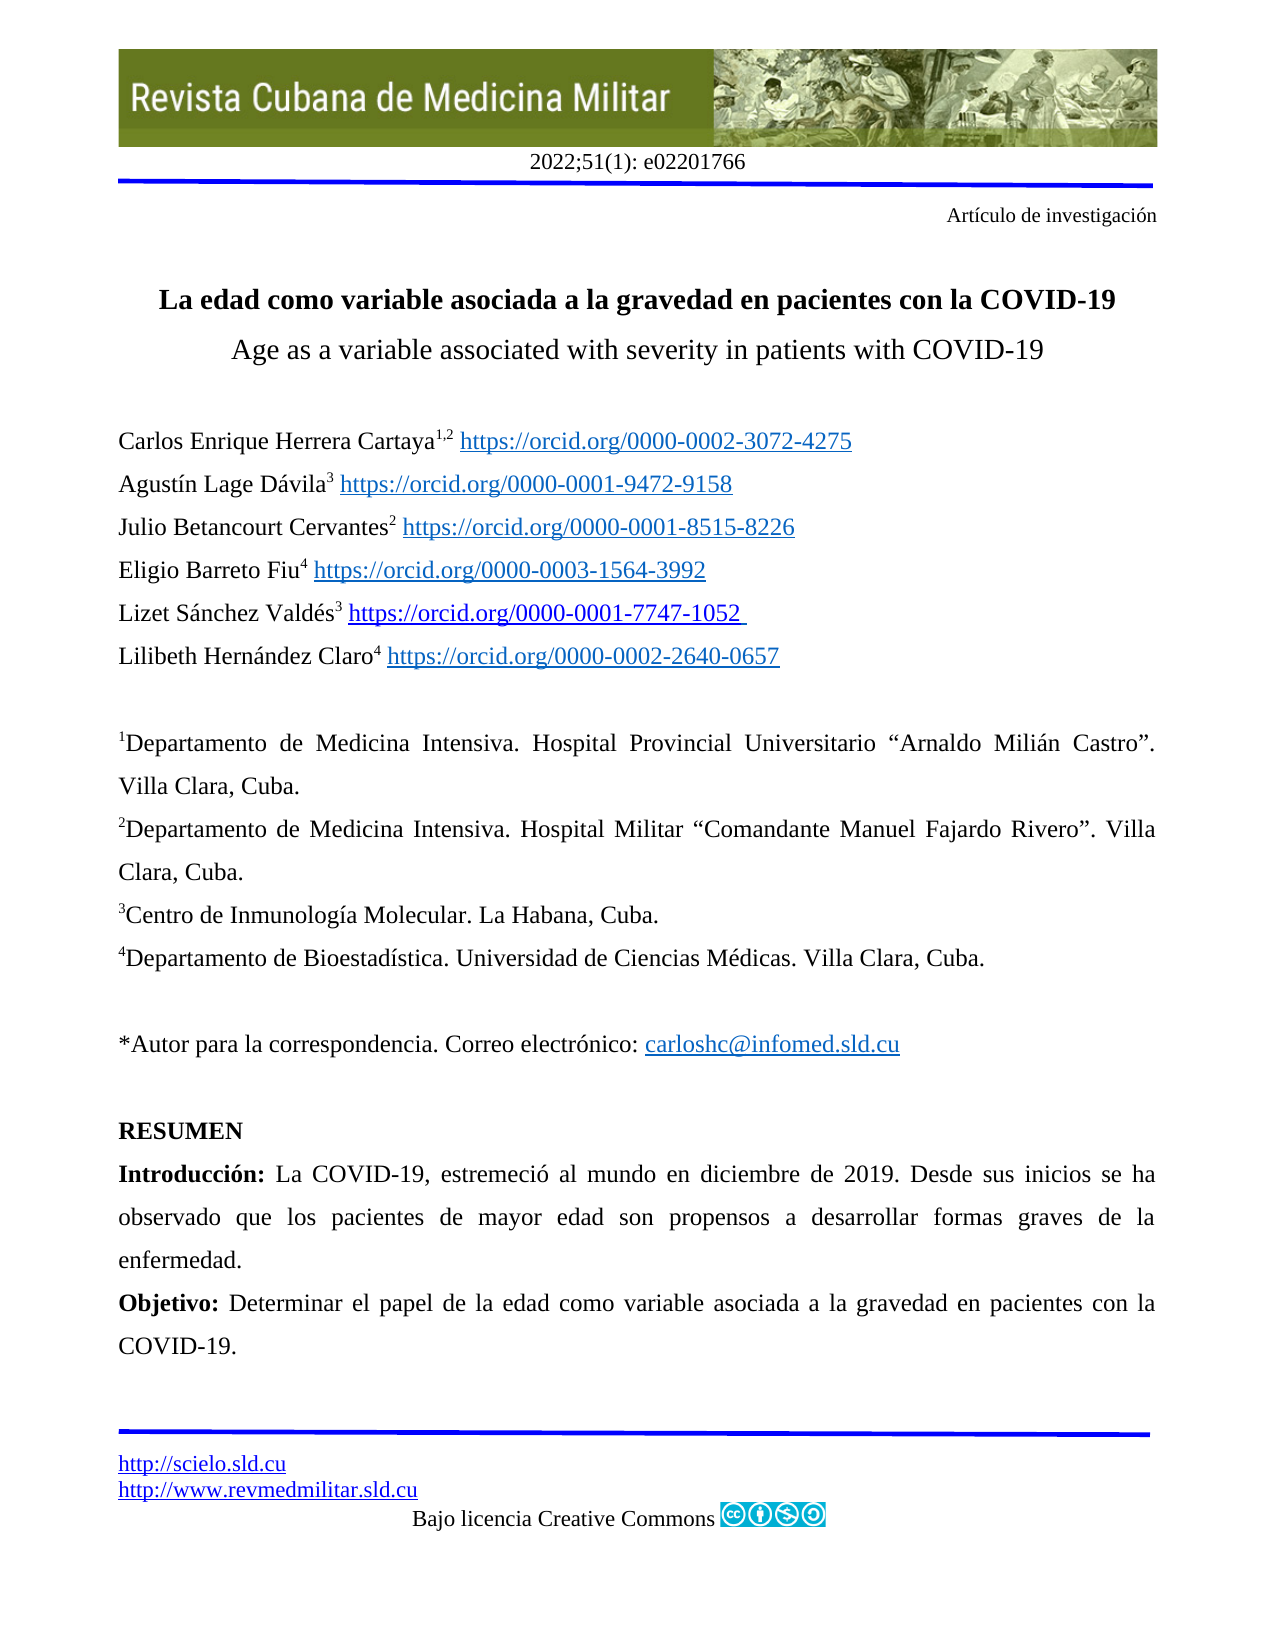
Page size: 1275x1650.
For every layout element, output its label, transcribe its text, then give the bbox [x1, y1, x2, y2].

text Carlos Enrique Herrera Cartaya1,2 https://orcid.org/0000-0002-3072-4275 [118, 426, 1157, 454]
text La edad como variable asociada a la gravedad en pacientes con la COVID-19 [118, 282, 1157, 316]
text RESUMEN [118, 1116, 1157, 1144]
picture [720, 1502, 826, 1527]
text 1Departamento de Medicina Intensiva. Hospital Provincial Universitario “Arnaldo Milián Castro”. Villa Clara, Cuba. [118, 728, 1157, 799]
text Objetivo: Determinar el papel de la edad como variable asociada a la gravedad en pacientes con la COVID-19. [118, 1288, 1157, 1360]
text 4Departamento de Bioestadística. Universidad de Ciencias Médicas. Villa Clara, Cuba. [118, 943, 1157, 972]
text Introducción: La COVID-19, estremeció al mundo en diciembre de 2019. Desde sus inicios se ha observado que los pacientes de mayor edad son propensos a desarrollar formas graves de la enfermedad. [118, 1159, 1157, 1274]
text Agustín Lage Dávila3 https://orcid.org/0000-0001-9472-9158 [118, 469, 1157, 498]
text 3Centro de Inmunología Molecular. La Habana, Cuba. [118, 900, 1157, 929]
text *Autor para la correspondencia. Correo electrónico: carloshc@infomed.sld.cu [118, 1029, 1157, 1058]
picture [118, 49, 1158, 147]
text Eligio Barreto Fiu4 https://orcid.org/0000-0003-1564-3992 [118, 555, 1157, 584]
text 2Departamento de Medicina Intensiva. Hospital Militar “Comandante Manuel Fajardo Rivero”. Villa Clara, Cuba. [118, 814, 1157, 886]
text Julio Betancourt Cervantes2 https://orcid.org/0000-0001-8515-8226 [118, 512, 1157, 541]
text Lilibeth Hernández Claro4 https://orcid.org/0000-0002-2640-0657 [118, 641, 1157, 670]
text Age as a variable associated with severity in patients with COVID-19 [118, 332, 1157, 366]
text Artículo de investigación [118, 203, 1157, 227]
text Lizet Sánchez Valdés3 https://orcid.org/0000-0001-7747-1052 [118, 598, 1157, 627]
